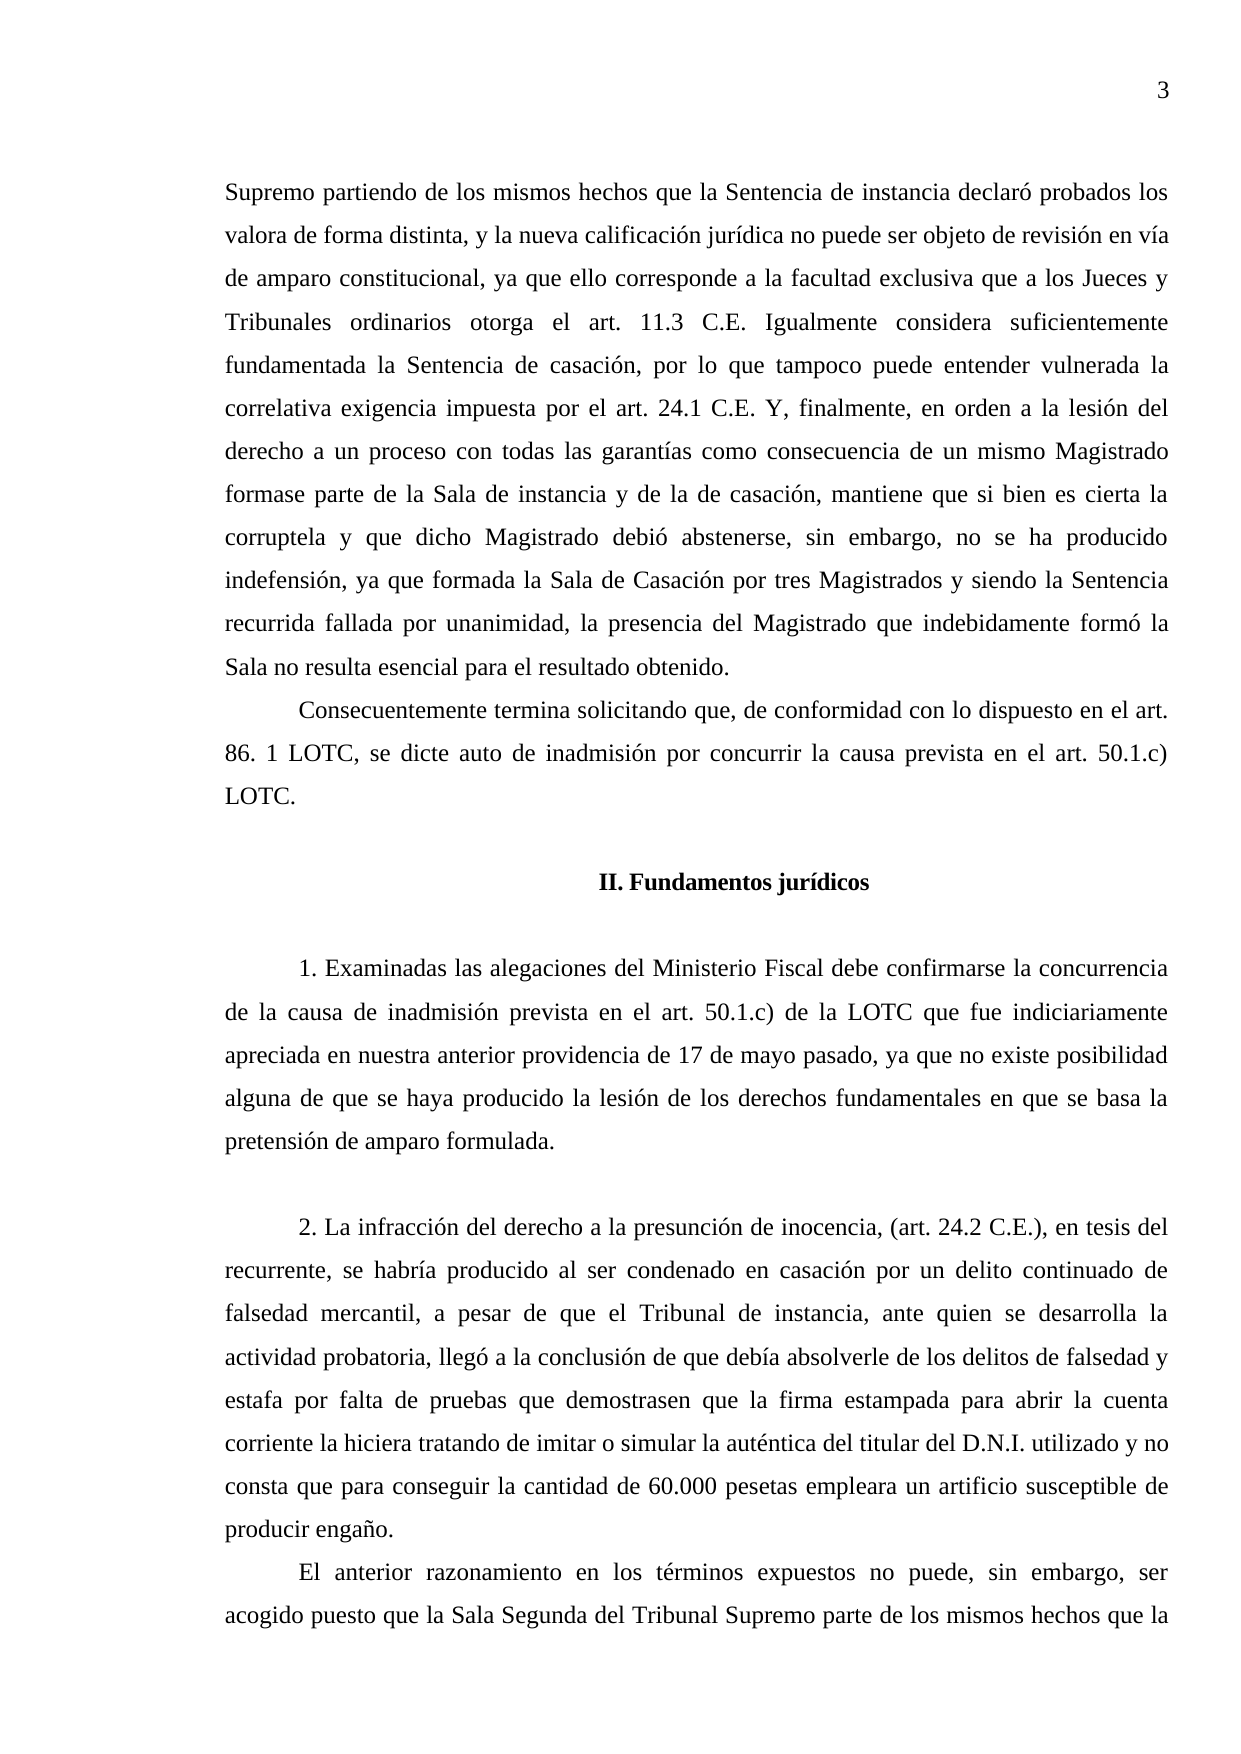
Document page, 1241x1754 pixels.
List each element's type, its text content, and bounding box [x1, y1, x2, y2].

text 2. La infracción del derecho a la presunción de inocencia, (art. 24.2 C.E.), en tesis del recurrente, se habría producido al ser condenado en casación por un delito continuado de falsedad mercantil, a pesar de que el Tribunal de instancia, ante quien se desarrolla la actividad probatoria, llegó a la conclusión de que debía absolverle de los delitos de falsedad y estafa por falta de pruebas que demostrasen que la firma estampada para abrir la cuenta corriente la hiciera tratando de imitar o simular la auténtica del titular del D.N.I. utilizado y no consta que para conseguir la cantidad de 60.000 pesetas empleara un artificio susceptible de producir engaño. [224, 1212, 1169, 1543]
text Consecuentemente termina solicitando que, de conformidad con lo dispuesto en el art. 86. 1 LOTC, se dicte auto de inadmisión por concurrir la causa prevista en el art. 50.1.c) LOTC. [224, 695, 1169, 810]
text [224, 1557, 1169, 1629]
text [224, 177, 1169, 680]
text 1. Examinadas las alegaciones del Ministerio Fiscal debe confirmarse la concurrencia de la causa de inadmisión prevista en el art. 50.1.c) de la LOTC que fue indiciariamente apreciada en nuestra anterior providencia de 17 de mayo pasado, ya que no existe posibilidad alguna de que se haya producido la lesión de los derechos fundamentales en que se basa la pretensión de amparo formulada. [224, 953, 1169, 1155]
subtitle II. Fundamentos jurídicos [224, 867, 1169, 896]
